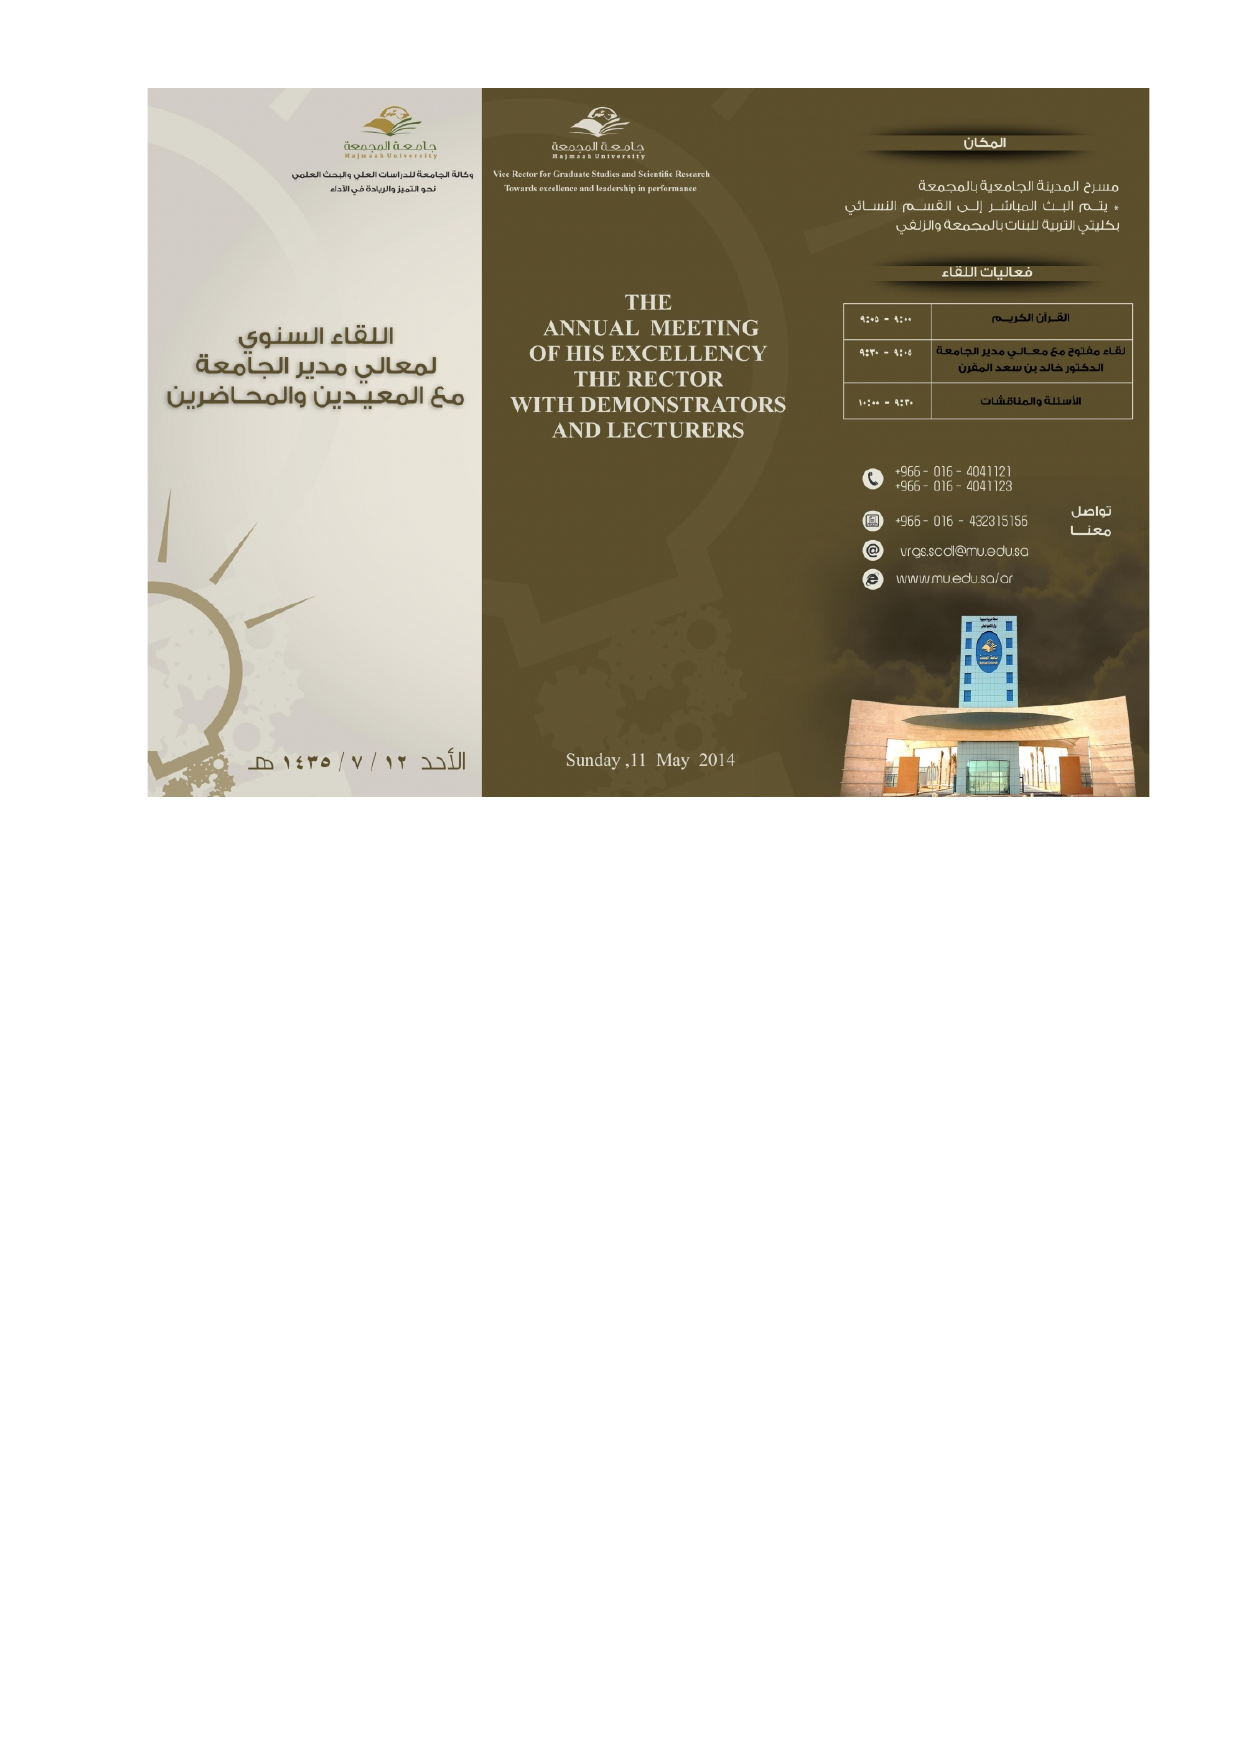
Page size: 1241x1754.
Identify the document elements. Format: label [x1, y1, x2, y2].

picture [147, 88, 1150, 797]
